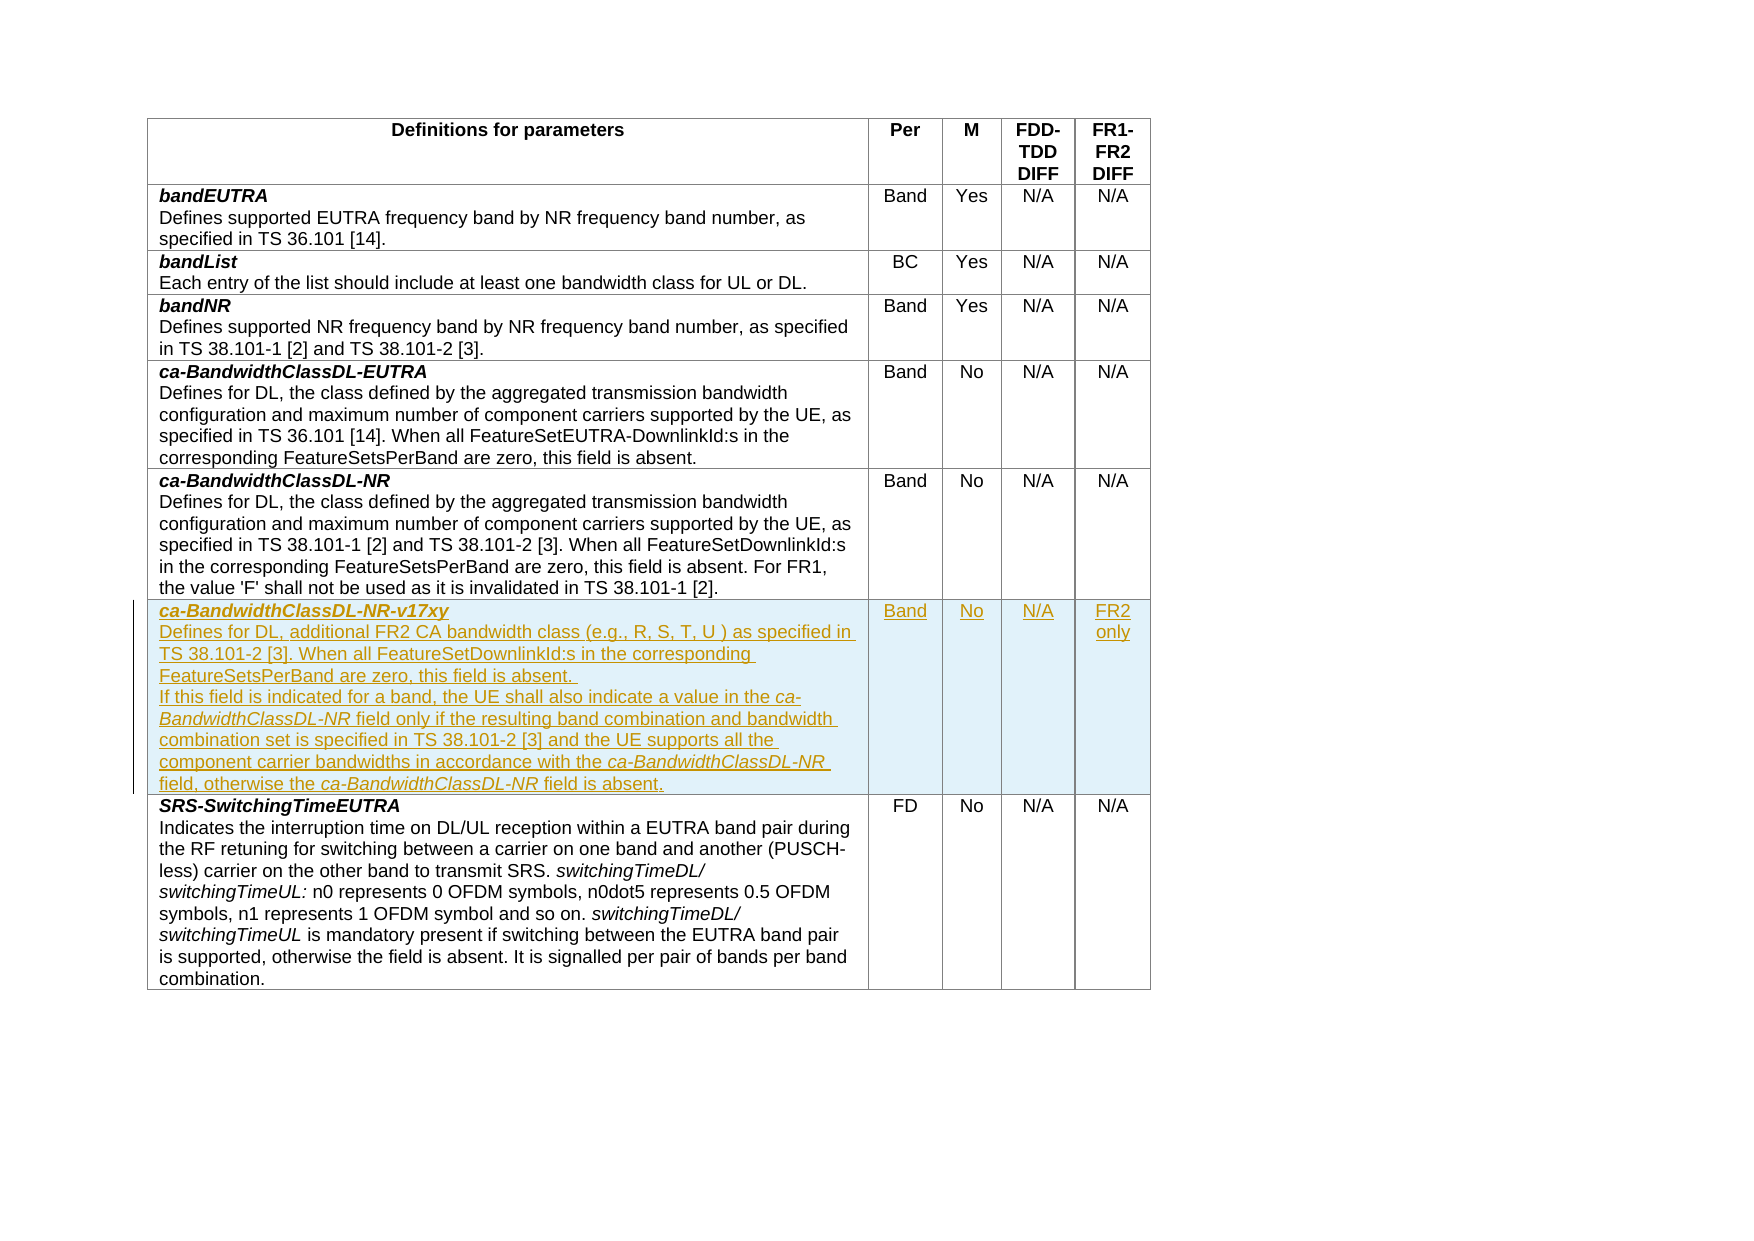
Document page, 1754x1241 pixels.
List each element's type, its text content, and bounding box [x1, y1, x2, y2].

table_cell No [943, 361, 1001, 468]
table_cell ca-BandwidthClassDL-EUTRA Defines for DL, the class defined by the aggregated transmission bandwidth configuration and maximum number of component carriers supported by the UE, as specified in TS 36.101 [14]. When all FeatureSetEUTRA-DownlinkId:s in the corresponding FeatureSetsPerBand are zero, this field is absent. [148, 361, 868, 468]
table_cell BC [869, 251, 942, 294]
table_header Definitions for parameters [148, 119, 868, 184]
table_header FDD-TDD DIFF [1002, 119, 1074, 184]
table_cell N/A [1076, 251, 1150, 294]
table_cell N/A [1002, 251, 1074, 294]
table_header Per [869, 119, 942, 184]
table_cell N/A [1076, 361, 1150, 468]
table_cell Yes [943, 251, 1001, 294]
table_header FR1-FR2 DIFF [1076, 119, 1150, 184]
table_cell Yes [943, 295, 1001, 359]
table_cell FD [869, 795, 942, 989]
table_cell N/A [1076, 295, 1150, 359]
table_cell bandList Each entry of the list should include at least one bandwidth class for UL or DL. [148, 251, 868, 294]
table_cell N/A [1002, 185, 1074, 249]
table_cell N/A [1002, 361, 1074, 468]
table_cell Band [869, 469, 942, 599]
table_cell No [943, 469, 1001, 599]
table_cell N/A [1076, 185, 1150, 249]
table_cell No [943, 795, 1001, 989]
table_cell Yes [943, 185, 1001, 249]
table_cell Band [869, 185, 942, 249]
table_cell Band [869, 361, 942, 468]
table_header M [943, 119, 1001, 184]
table_cell N/A [1002, 795, 1074, 989]
table_cell bandNR Defines supported NR frequency band by NR frequency band number, as specified in TS 38.101-1 [2] and TS 38.101-2 [3]. [148, 295, 868, 359]
table_cell SRS-SwitchingTimeEUTRA Indicates the interruption time on DL/UL reception within a EUTRA band pair during the RF retuning for switching between a carrier on one band and another (PUSCH-less) carrier on the other band to transmit SRS. switchingTimeDL/ switchingTimeUL: n0 represents 0 OFDM symbols, n0dot5 represents 0.5 OFDM symbols, n1 represents 1 OFDM symbol and so on. switchingTimeDL/ switchingTimeUL is mandatory present if switching between the EUTRA band pair is supported, otherwise the field is absent. It is signalled per pair of bands per band combination. [148, 795, 868, 989]
table_cell Band [869, 295, 942, 359]
table_cell N/A [1076, 795, 1150, 989]
table_cell ca-BandwidthClassDL-NR Defines for DL, the class defined by the aggregated transmission bandwidth configuration and maximum number of component carriers supported by the UE, as specified in TS 38.101-1 [2] and TS 38.101-2 [3]. When all FeatureSetDownlinkId:s in the corresponding FeatureSetsPerBand are zero, this field is absent. For FR1, the value 'F' shall not be used as it is invalidated in TS 38.101-1 [2]. [148, 469, 868, 599]
table_cell bandEUTRA Defines supported EUTRA frequency band by NR frequency band number, as specified in TS 36.101 [14]. [148, 185, 868, 249]
table_cell N/A [1002, 469, 1074, 599]
table_cell N/A [1076, 469, 1150, 599]
table_cell N/A [1002, 295, 1074, 359]
